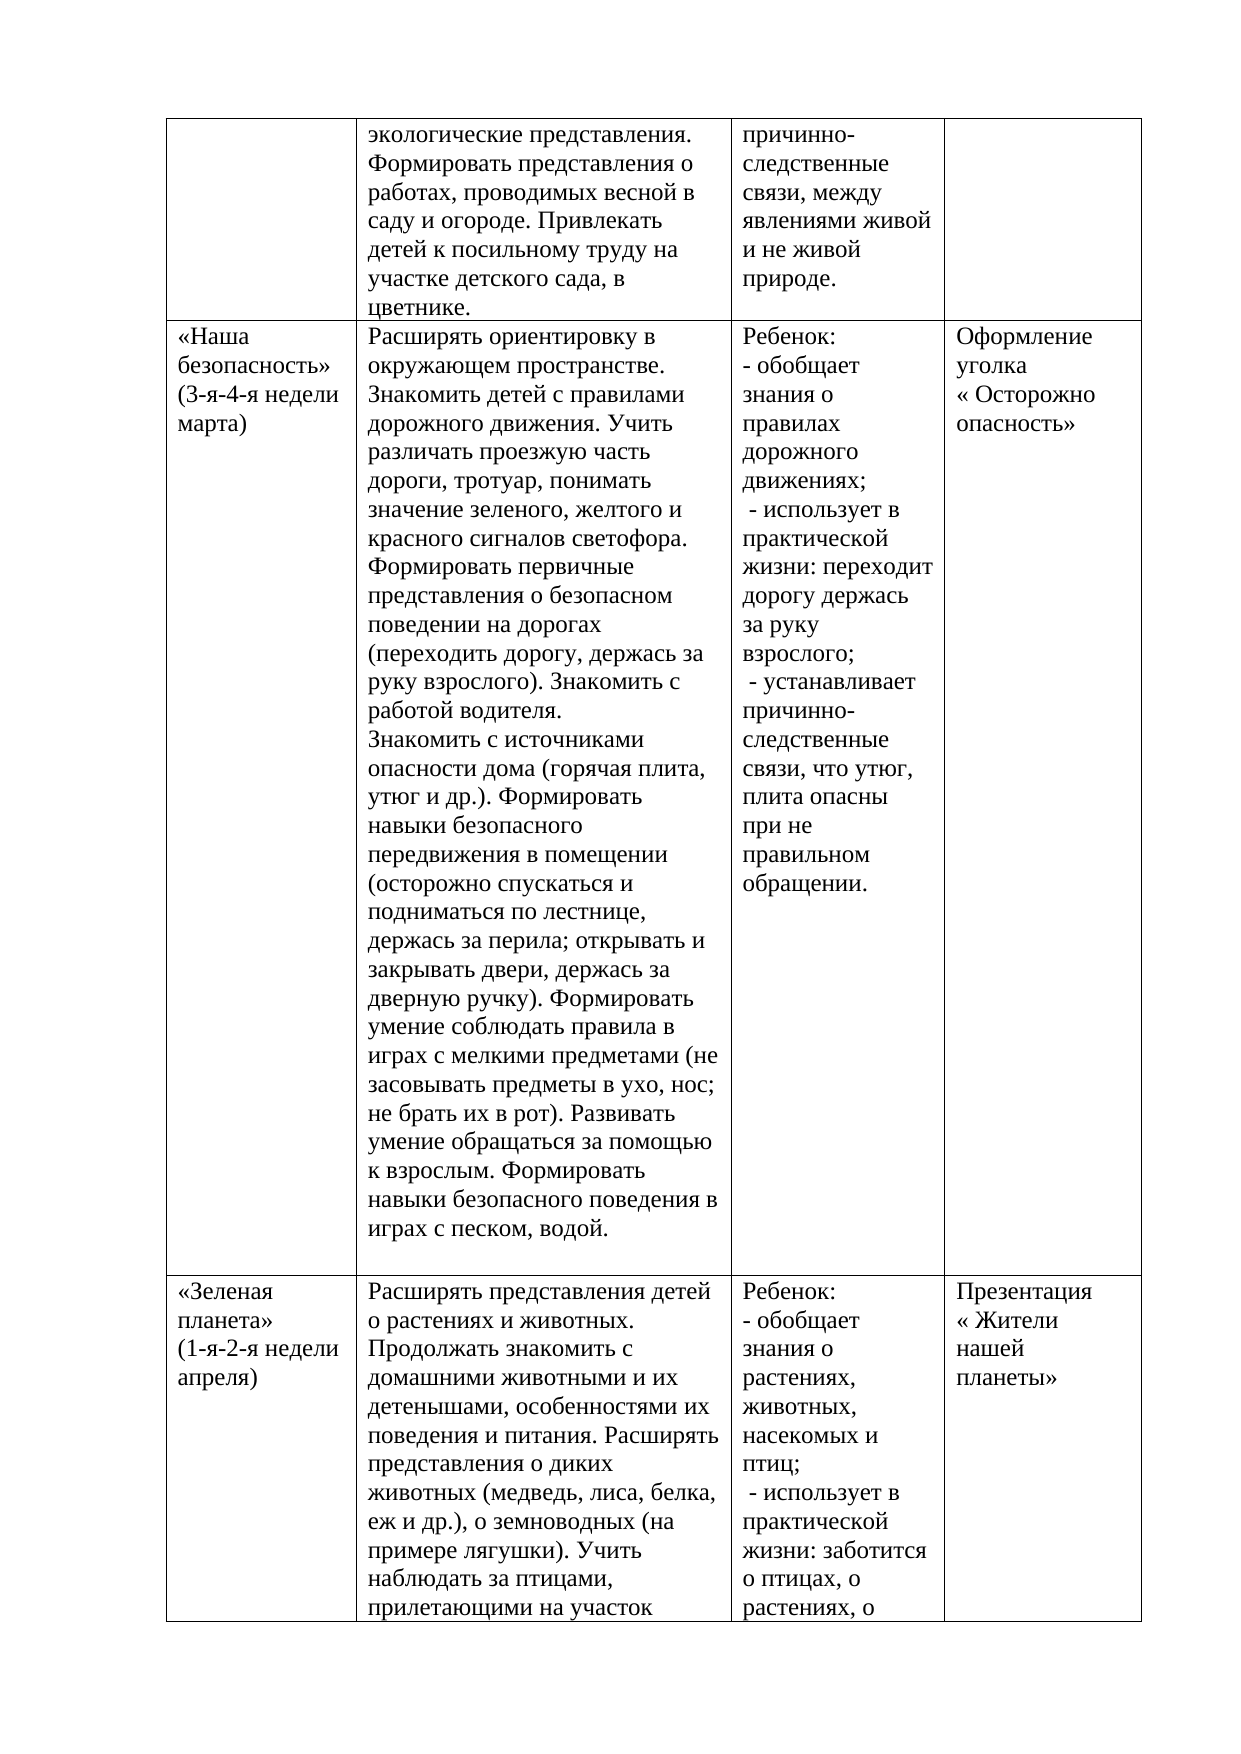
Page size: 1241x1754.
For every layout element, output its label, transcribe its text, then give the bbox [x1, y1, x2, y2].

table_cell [357, 119, 731, 320]
table_cell Оформление уголка « Осторожно опасность» [945, 321, 1141, 1275]
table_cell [732, 1276, 944, 1621]
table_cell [167, 1276, 356, 1621]
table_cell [167, 119, 356, 320]
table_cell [732, 119, 944, 320]
table_cell Ребенок: - обобщает знания о правилах дорожного движениях; - использует в практической жизни: переходит дорогу держась за руку взрослого; - устанавливает причинно-следственные связи, что утюг, плита опасны при не правильном обращении. [732, 321, 944, 1275]
table_cell Расширять ориентировку в окружающем пространстве. Знакомить детей с правилами дорожного движения. Учить различать проезжую часть дороги, тротуар, понимать значение зеленого, желтого и красного сигналов светофора. Формировать первичные представления о безопасном поведении на дорогах (переходить дорогу, держась за руку взрослого). Знакомить с работой водителя. Знакомить с источниками опасности дома (горячая плита, утюг и др.). Формировать навыки безопасного передвижения в помещении (осторожно спускаться и подниматься по лестнице, держась за перила; открывать и закрывать двери, держась за дверную ручку). Формировать умение соблюдать правила в играх с мелкими предметами (не засовывать предметы в ухо, нос; не брать их в рот). Развивать умение обращаться за помощью к взрослым. Формировать навыки безопасного поведения в играх с песком, водой. [357, 321, 731, 1275]
table_cell «Наша безопасность» (3-я-4-я недели марта) [167, 321, 356, 1275]
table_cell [945, 1276, 1141, 1621]
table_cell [945, 119, 1141, 320]
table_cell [357, 1276, 731, 1621]
